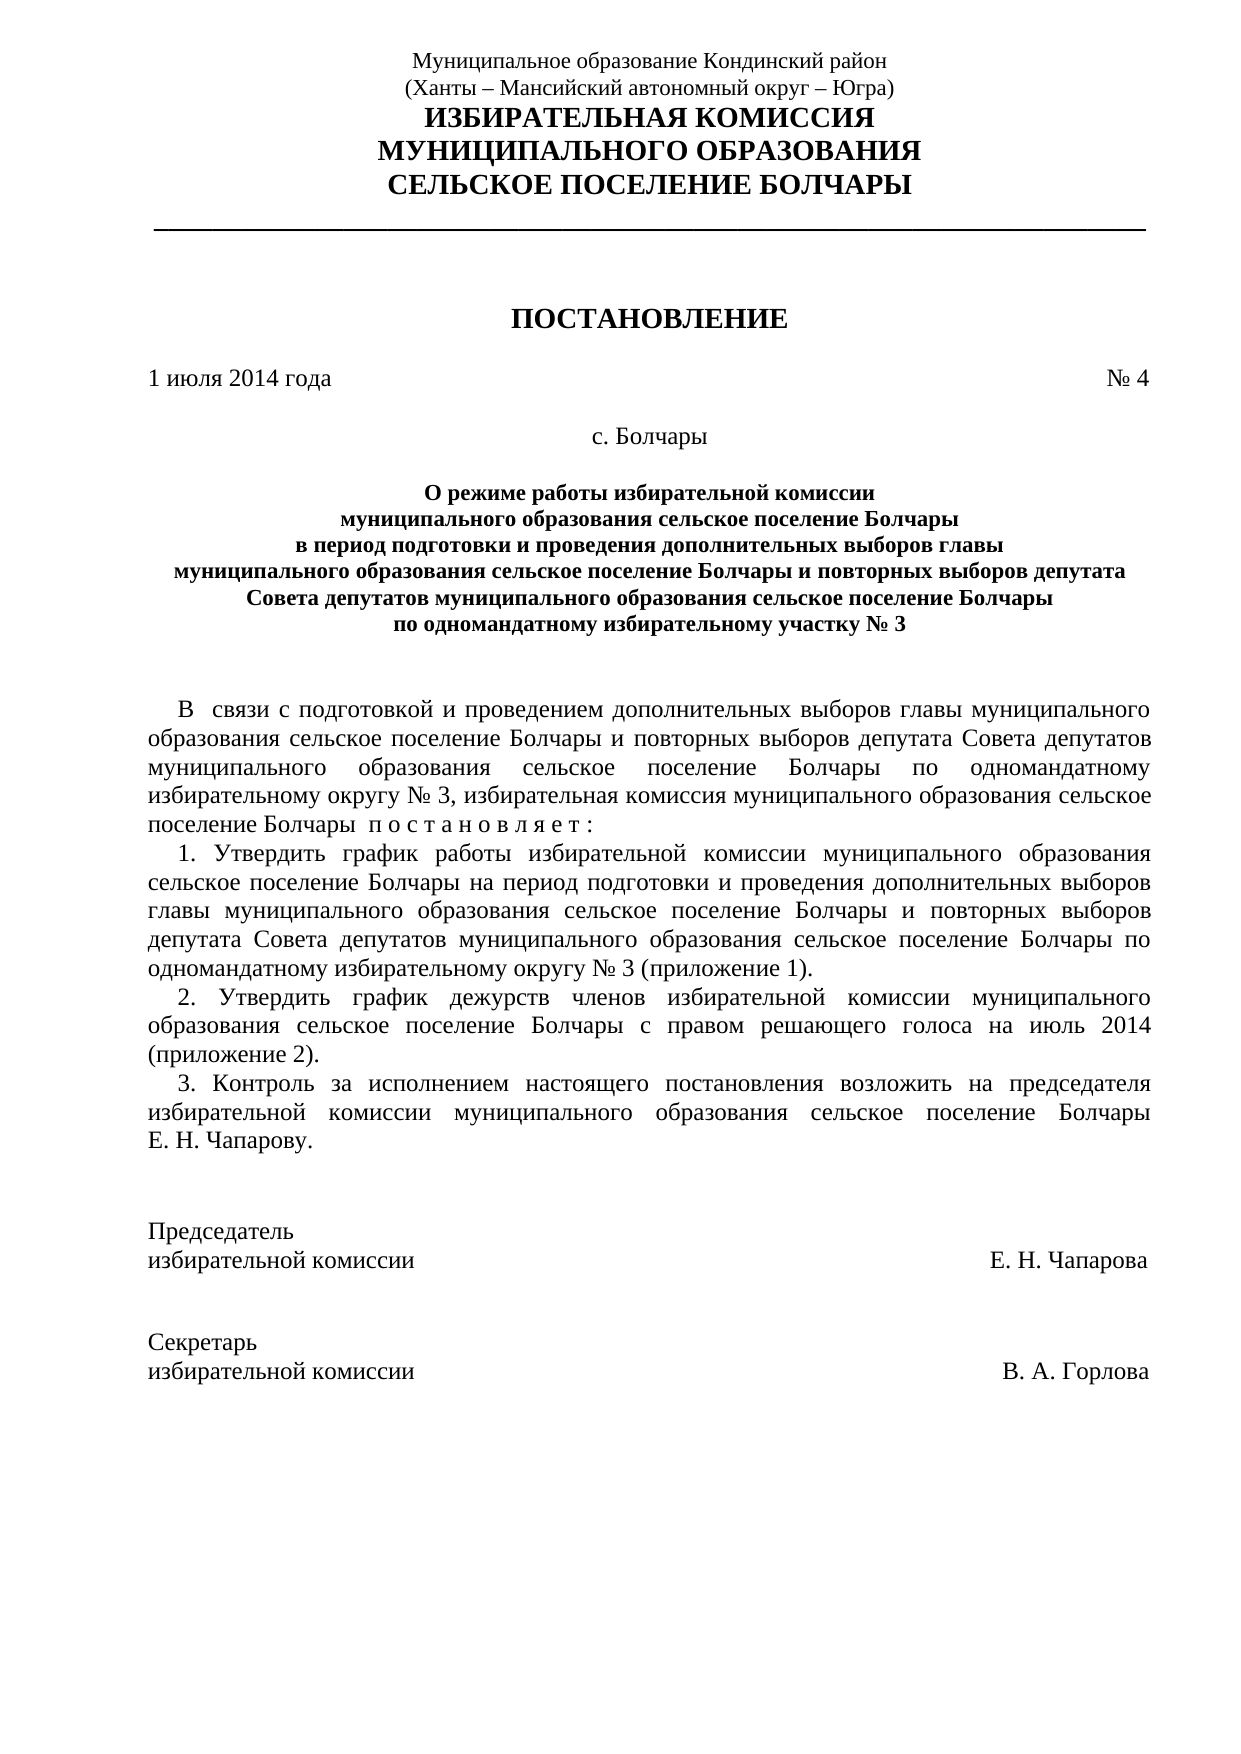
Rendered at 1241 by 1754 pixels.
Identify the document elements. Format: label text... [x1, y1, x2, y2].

text муниципального образования сельское поселение Болчары [148, 505, 1152, 531]
text 3. Контроль за исполнением настоящего постановления возложить на председателя избирательной комиссии муниципального образования сельское поселение Болчары Е. Н. Чапарову. [148, 1068, 1152, 1154]
text Председатель [148, 1216, 1152, 1245]
text 1 июля 2014 года № 4 [148, 363, 1152, 392]
text 2. Утвердить график дежурств членов избирательной комиссии муниципального образования сельское поселение Болчары с правом решающего голоса на июль 2014 (приложение 2). [148, 982, 1152, 1068]
text (Ханты – Мансийский автономный округ – Югра) [148, 74, 1152, 100]
text избирательной комиссии В. А. Горлова [148, 1356, 1152, 1385]
text Муниципальное образование Кондинский район [148, 47, 1152, 74]
text с. Болчары [148, 421, 1152, 450]
text в период подготовки и проведения дополнительных выборов главы [148, 531, 1152, 558]
text СЕЛЬСКОЕ ПОСЕЛЕНИЕ БОЛЧАРЫ [148, 167, 1152, 201]
text О режиме работы избирательной комиссии [148, 478, 1152, 505]
text ИЗБИРАТЕЛЬНАЯ КОМИССИЯ [148, 100, 1152, 133]
text Секретарь [148, 1327, 1152, 1356]
text ПОСТАНОВЛЕНИЕ [148, 301, 1152, 335]
text МУНИЦИПАЛЬНОГО ОБРАЗОВАНИЯ [148, 133, 1152, 167]
text В связи с подготовкой и проведением дополнительных выборов главы муниципального образования сельское поселение Болчары и повторных выборов депутата Совета депутатов муниципального образования сельское поселение Болчары по одномандатному избирательному округу № 3, избирательная комиссия муниципального образования сельское поселение Болчары постановляет: [148, 694, 1152, 838]
text муниципального образования сельское поселение Болчары и повторных выборов депутата [148, 558, 1152, 584]
text 1. Утвердить график работы избирательной комиссии муниципального образования сельское поселение Болчары на период подготовки и проведения дополнительных выборов главы муниципального образования сельское поселение Болчары и повторных выборов депутата Совета депутатов муниципального образования сельское поселение Болчары по одномандатному избирательному округу № 3 (приложение 1). [148, 838, 1152, 982]
text ____________________________________________________________________ [148, 201, 1152, 234]
text по одномандатному избирательному участку № 3 [148, 610, 1152, 637]
text Совета депутатов муниципального образования сельское поселение Болчары [148, 584, 1152, 610]
text избирательной комиссии Е. Н. Чапарова [148, 1245, 1152, 1273]
